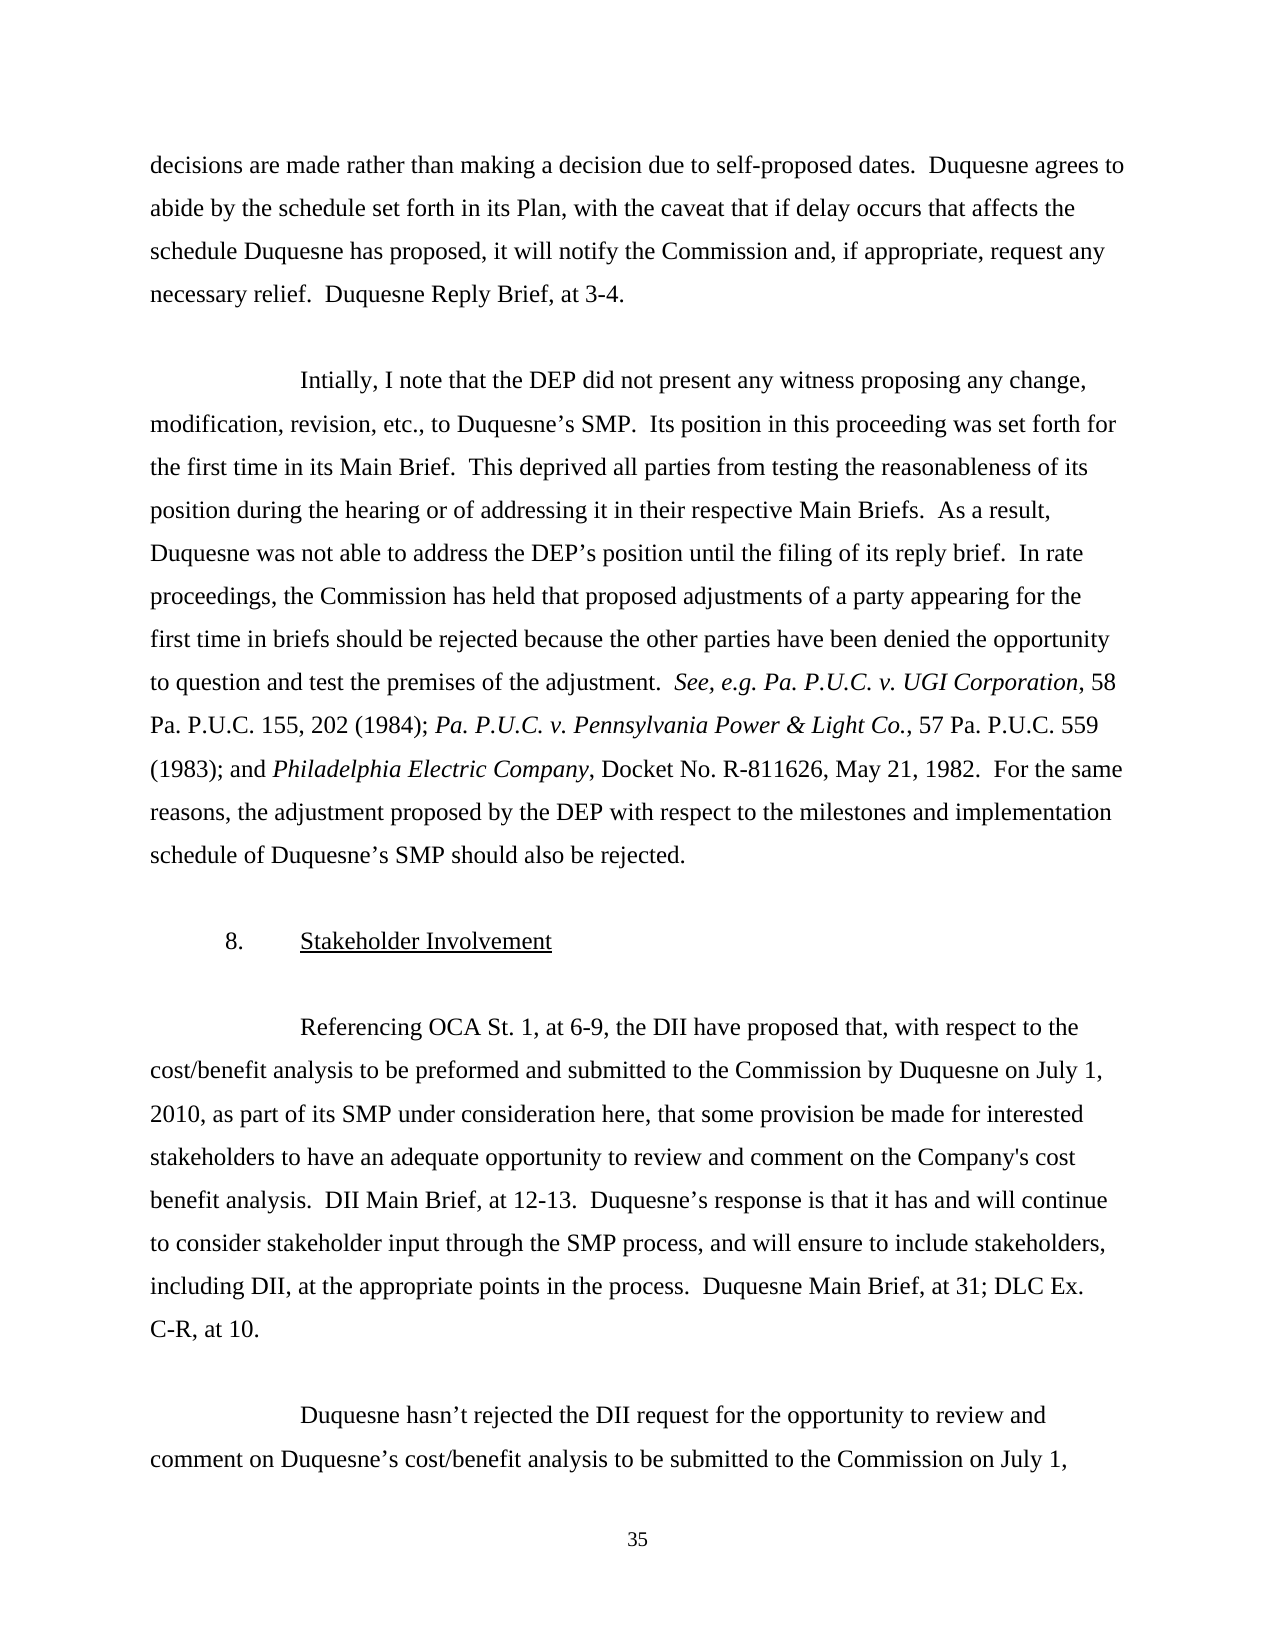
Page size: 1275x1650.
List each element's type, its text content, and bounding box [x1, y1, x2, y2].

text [150, 150, 1125, 308]
text 8. Stakeholder Involvement [150, 926, 1125, 955]
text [150, 1401, 1125, 1472]
text Referencing OCA St. 1, at 6-9, the DII have proposed that, with respect to the cost/benefit analysis to be preformed and submitted to the Commission by Duquesne on July 1, 2010, as part of its SMP under consideration here, that some provision be made for interested stakeholders to have an adequate opportunity to review and comment on the Company's cost benefit analysis. DII Main Brief, at 12-13. Duquesne’s response is that it has and will continue to consider stakeholder input through the SMP process, and will ensure to include stakeholders, including DII, at the appropriate points in the process. Duquesne Main Brief, at 31; DLC Ex. C-R, at 10. [150, 1012, 1125, 1343]
text Intially, I note that the DEP did not present any witness proposing any change, modification, revision, etc., to Duquesne’s SMP. Its position in this proceeding was set forth for the first time in its Main Brief. This deprived all parties from testing the reasonableness of its position during the hearing or of addressing it in their respective Main Briefs. As a result, Duquesne was not able to address the DEP’s position until the filing of its reply brief. In rate proceedings, the Commission has held that proposed adjustments of a party appearing for the first time in briefs should be rejected because the other parties have been denied the opportunity to question and test the premises of the adjustment. See, e.g. Pa. P.U.C. v. UGI Corporation, 58 Pa. P.U.C. 155, 202 (1984); Pa. P.U.C. v. Pennsylvania Power & Light Co., 57 Pa. P.U.C. 559 (1983); and Philadelphia Electric Company, Docket No. R-811626, May 21, 1982. For the same reasons, the adjustment proposed by the DEP with respect to the milestones and implementation schedule of Duquesne’s SMP should also be rejected. [150, 366, 1125, 869]
